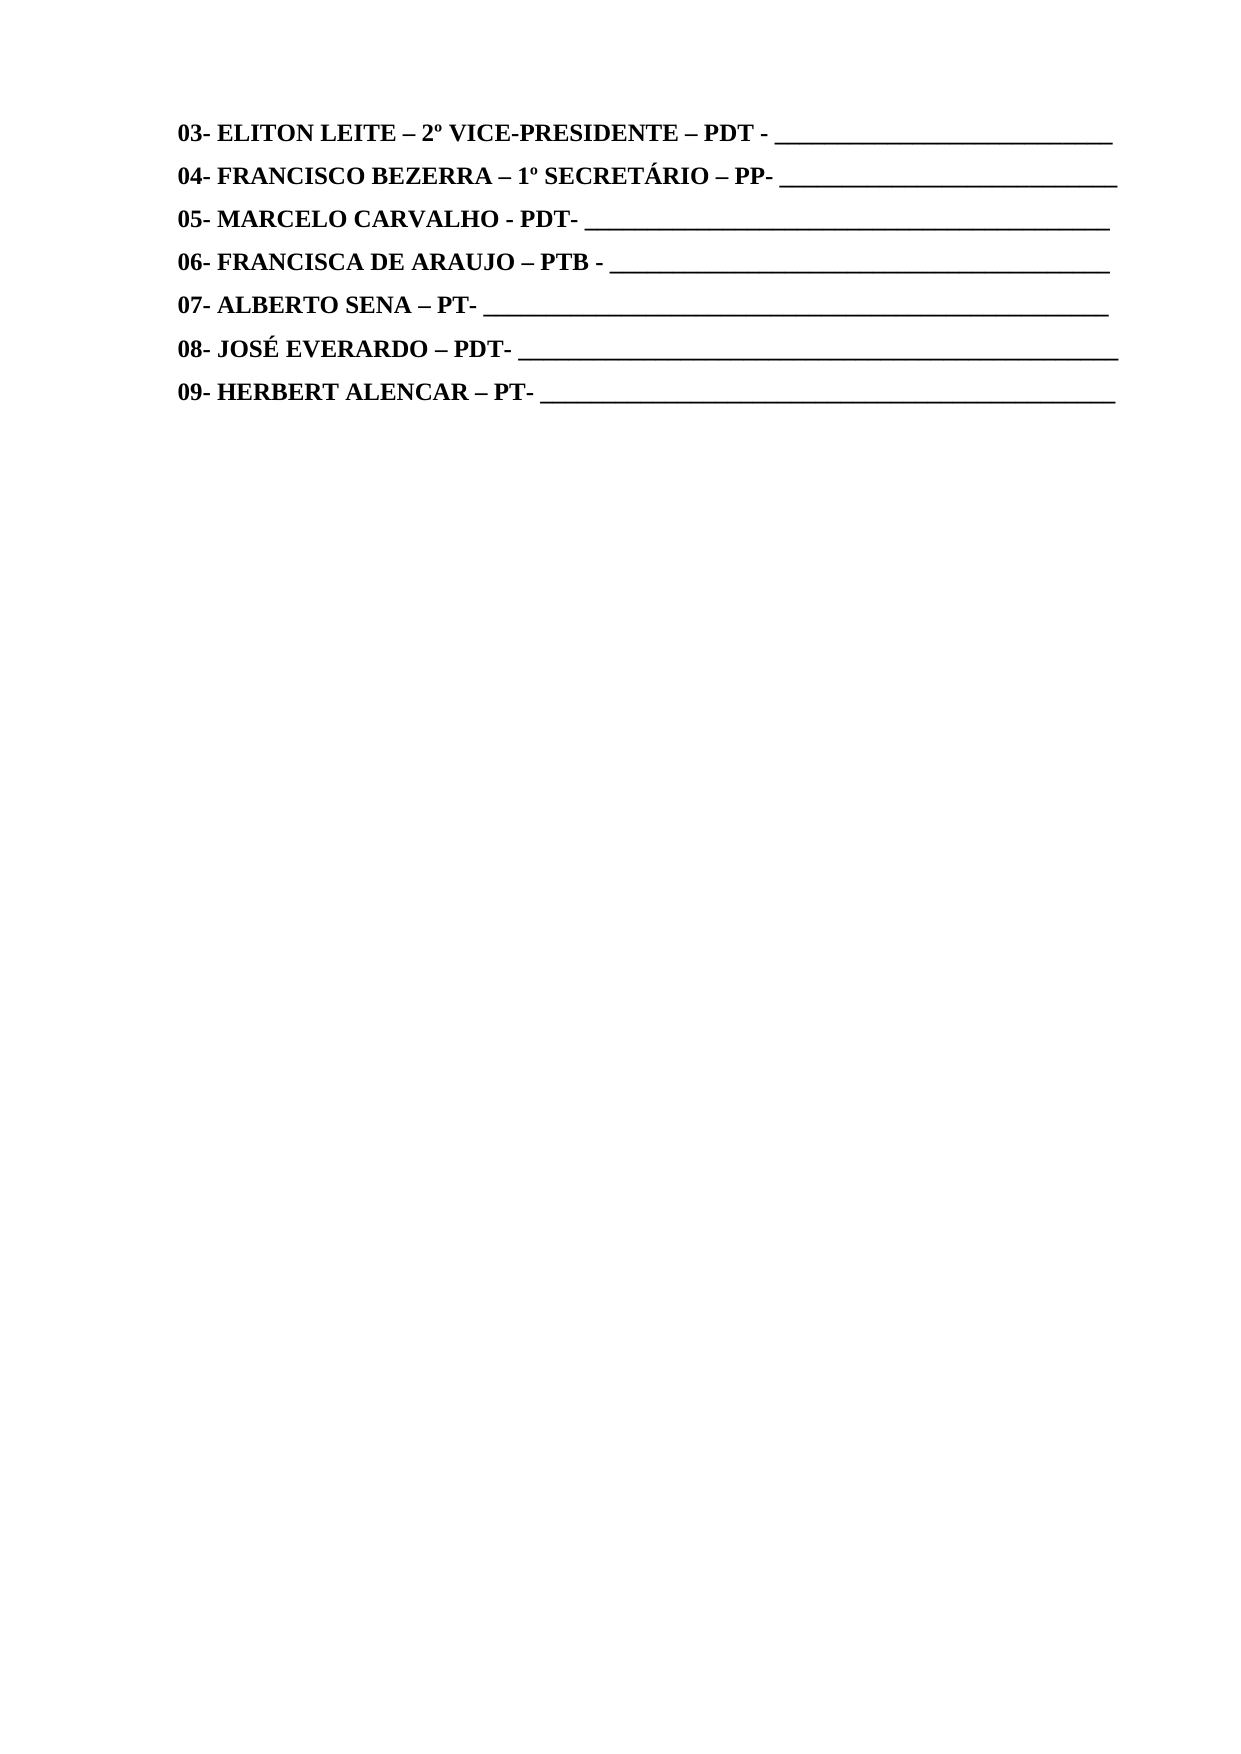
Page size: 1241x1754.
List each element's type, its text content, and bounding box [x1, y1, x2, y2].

text 05- MARCELO CARVALHO - PDT- __________________________________________ [177, 204, 1122, 233]
text 08- JOSÉ EVERARDO – PDT- ________________________________________________ [177, 334, 1122, 362]
text 03- ELITON LEITE – 2º VICE-PRESIDENTE – PDT - ___________________________ [177, 118, 1122, 147]
text 06- FRANCISCA DE ARAUJO – PTB - ________________________________________ [177, 247, 1122, 276]
text 07- ALBERTO SENA – PT- __________________________________________________ [177, 291, 1122, 319]
text 04- FRANCISCO BEZERRA – 1º SECRETÁRIO – PP- ___________________________ [177, 161, 1122, 190]
text 09- HERBERT ALENCAR – PT- ______________________________________________ [177, 377, 1122, 406]
